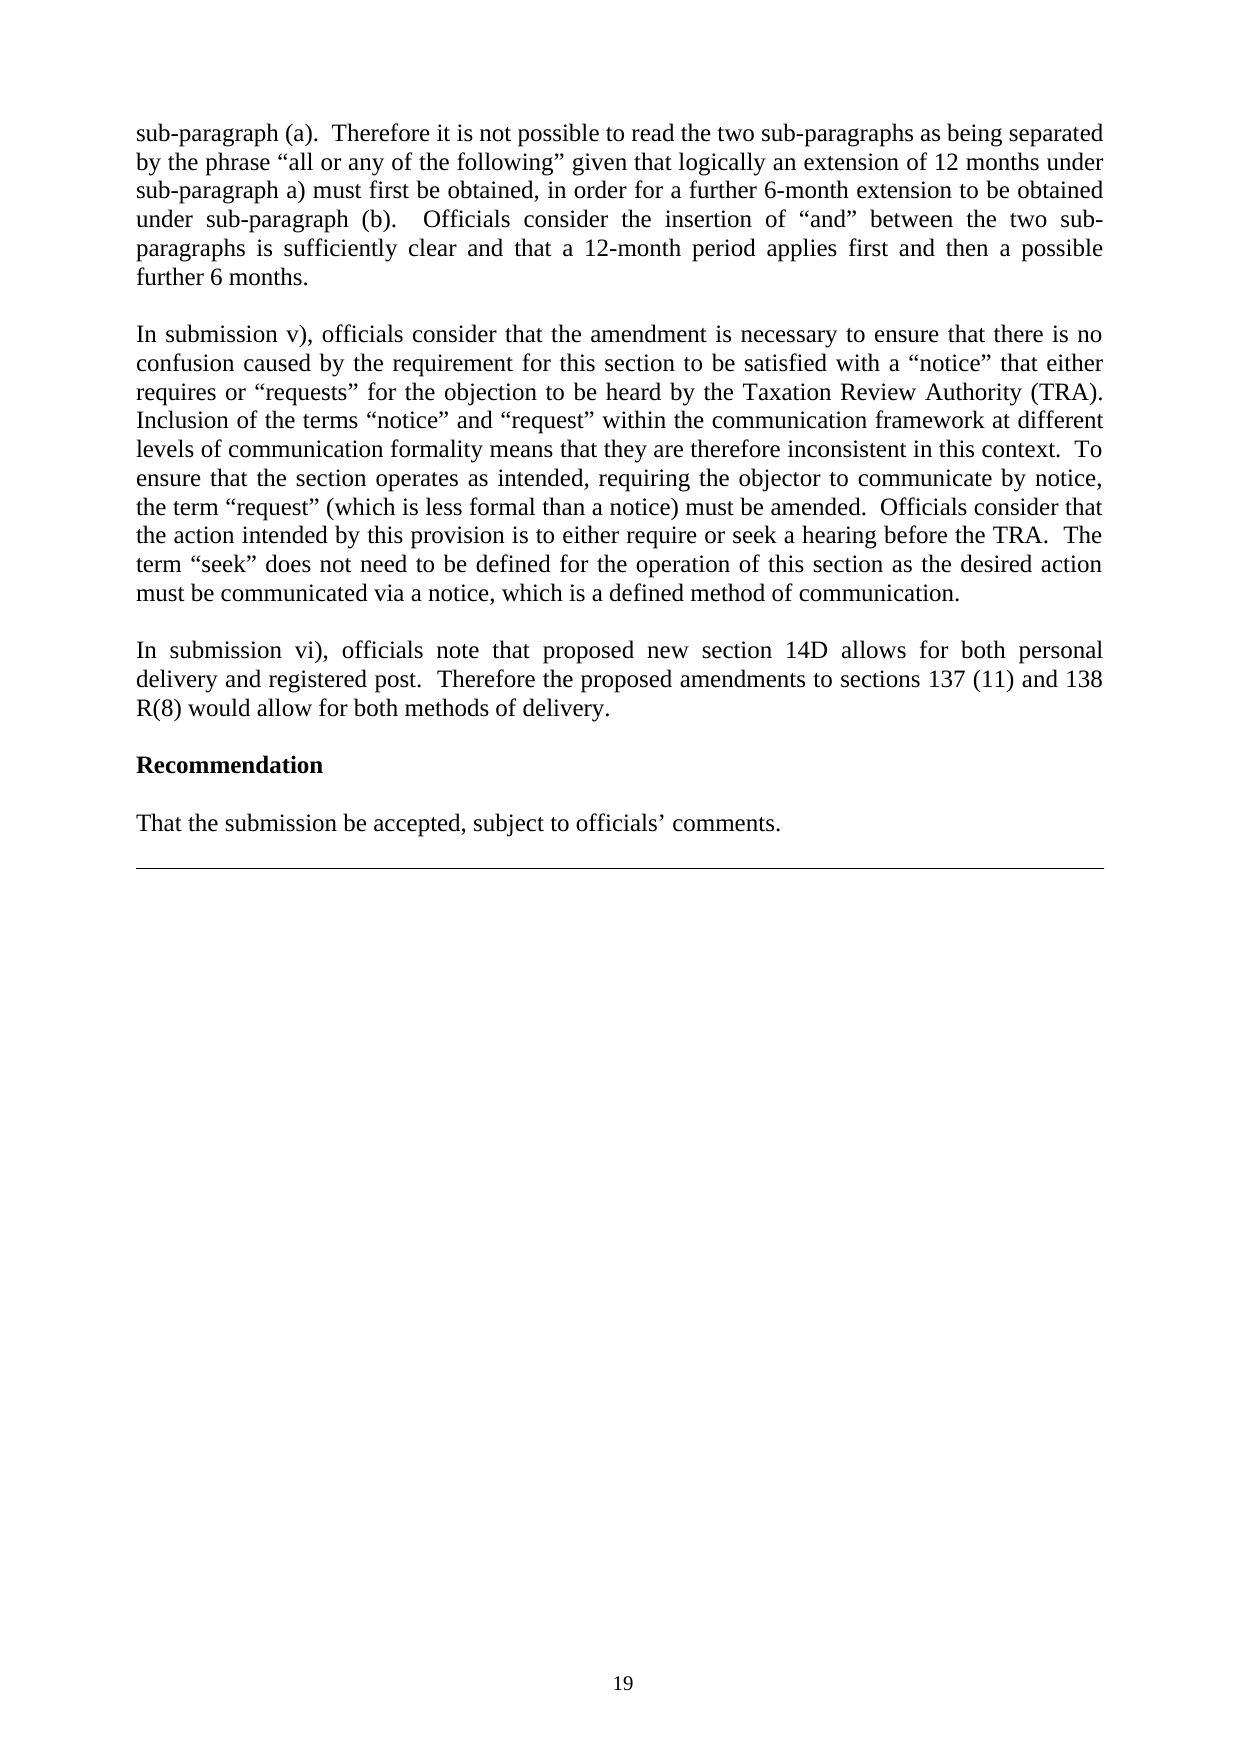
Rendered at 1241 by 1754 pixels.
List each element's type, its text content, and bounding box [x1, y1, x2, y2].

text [136, 118, 1104, 291]
text In submission vi), officials note that proposed new section 14D allows for both personal delivery and registered post. Therefore the proposed amendments to sections 137 (11) and 138 R(8) would allow for both methods of delivery. [136, 636, 1104, 722]
text That the submission be accepted, subject to officials’ comments. [136, 808, 1104, 837]
text In submission v), officials consider that the amendment is necessary to ensure that there is no confusion caused by the requirement for this section to be satisfied with a “notice” that either requires or “requests” for the objection to be heard by the Taxation Review Authority (TRA). Inclusion of the terms “notice” and “request” within the communication framework at different levels of communication formality means that they are therefore inconsistent in this context. To ensure that the section operates as intended, requiring the objector to communicate by notice, the term “request” (which is less formal than a notice) must be amended. Officials consider that the action intended by this provision is to either require or seek a hearing before the TRA. The term “seek” does not need to be defined for the operation of this section as the desired action must be communicated via a notice, which is a defined method of communication. [136, 319, 1104, 607]
subtitle Recommendation [136, 751, 1104, 779]
